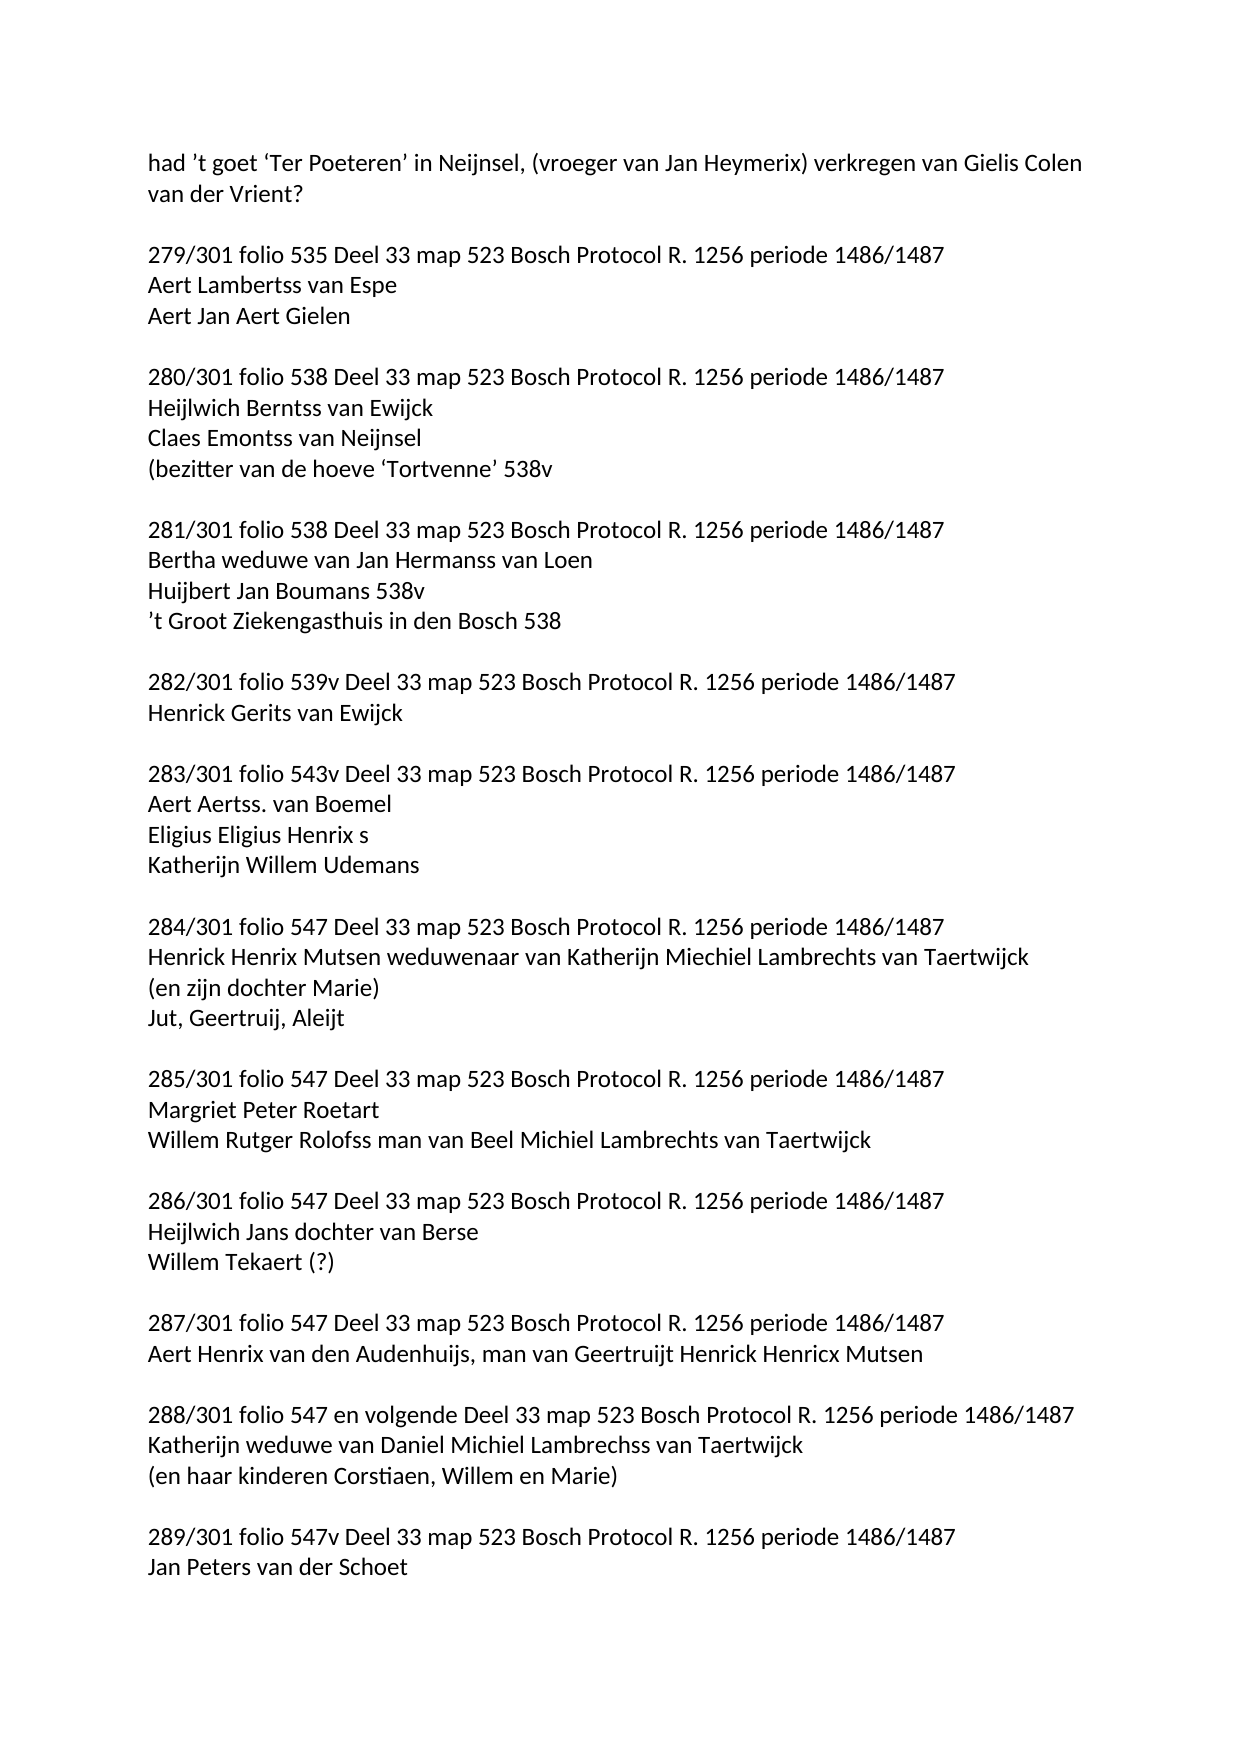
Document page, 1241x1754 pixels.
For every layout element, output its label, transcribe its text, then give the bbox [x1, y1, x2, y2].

text Aert Lambertss van Espe [148, 270, 1093, 300]
text ’t Groot Ziekengasthuis in den Bosch 538 [148, 605, 1093, 636]
text (en haar kinderen Corstiaen, Willem en Marie) [148, 1460, 1093, 1491]
text Katherijn Willem Udemans [148, 849, 1093, 880]
text Aert Aertss. van Boemel [148, 788, 1093, 819]
text Jut, Geertruij, Aleijt [148, 1002, 1093, 1033]
text 286/301 folio 547 Deel 33 map 523 Bosch Protocol R. 1256 periode 1486/1487 [148, 1185, 1093, 1216]
text 287/301 folio 547 Deel 33 map 523 Bosch Protocol R. 1256 periode 1486/1487 [148, 1307, 1093, 1338]
text 281/301 folio 538 Deel 33 map 523 Bosch Protocol R. 1256 periode 1486/1487 [148, 514, 1093, 544]
text Heijlwich Berntss van Ewijck [148, 392, 1093, 422]
text Aert Henrix van den Audenhuijs, man van Geertruijt Henrick Henricx Mutsen [148, 1338, 1093, 1368]
text 289/301 folio 547v Deel 33 map 523 Bosch Protocol R. 1256 periode 1486/1487 [148, 1521, 1093, 1552]
text (bezitter van de hoeve ‘Tortvenne’ 538v [148, 453, 1093, 483]
text 282/301 folio 539v Deel 33 map 523 Bosch Protocol R. 1256 periode 1486/1487 [148, 666, 1093, 697]
text Willem Rutger Rolofss man van Beel Michiel Lambrechts van Taertwijck [148, 1124, 1093, 1155]
text 283/301 folio 543v Deel 33 map 523 Bosch Protocol R. 1256 periode 1486/1487 [148, 758, 1093, 788]
text Henrick Henrix Mutsen weduwenaar van Katherijn Miechiel Lambrechts van Taertwijck [148, 941, 1093, 972]
text 279/301 folio 535 Deel 33 map 523 Bosch Protocol R. 1256 periode 1486/1487 [148, 239, 1093, 270]
text Margriet Peter Roetart [148, 1094, 1093, 1124]
text Willem Tekaert (?) [148, 1246, 1093, 1277]
text Heijlwich Jans dochter van Berse [148, 1216, 1093, 1246]
text (en zijn dochter Marie) [148, 972, 1093, 1002]
text 280/301 folio 538 Deel 33 map 523 Bosch Protocol R. 1256 periode 1486/1487 [148, 361, 1093, 392]
text Henrick Gerits van Ewijck [148, 697, 1093, 727]
text had ’t goet ‘Ter Poeteren’ in Neijnsel, (vroeger van Jan Heymerix) verkregen van Gielis Colen van der Vrient? [148, 148, 1093, 209]
text 285/301 folio 547 Deel 33 map 523 Bosch Protocol R. 1256 periode 1486/1487 [148, 1063, 1093, 1094]
text 284/301 folio 547 Deel 33 map 523 Bosch Protocol R. 1256 periode 1486/1487 [148, 911, 1093, 941]
text 288/301 folio 547 en volgende Deel 33 map 523 Bosch Protocol R. 1256 periode 1486/1487 [148, 1399, 1093, 1429]
text Eligius Eligius Henrix s [148, 819, 1093, 849]
text Katherijn weduwe van Daniel Michiel Lambrechss van Taertwijck [148, 1429, 1093, 1460]
text Claes Emontss van Neijnsel [148, 422, 1093, 453]
text Huijbert Jan Boumans 538v [148, 575, 1093, 605]
text Aert Jan Aert Gielen [148, 300, 1093, 331]
text Bertha weduwe van Jan Hermanss van Loen [148, 544, 1093, 575]
text Jan Peters van der Schoet [148, 1552, 1093, 1582]
